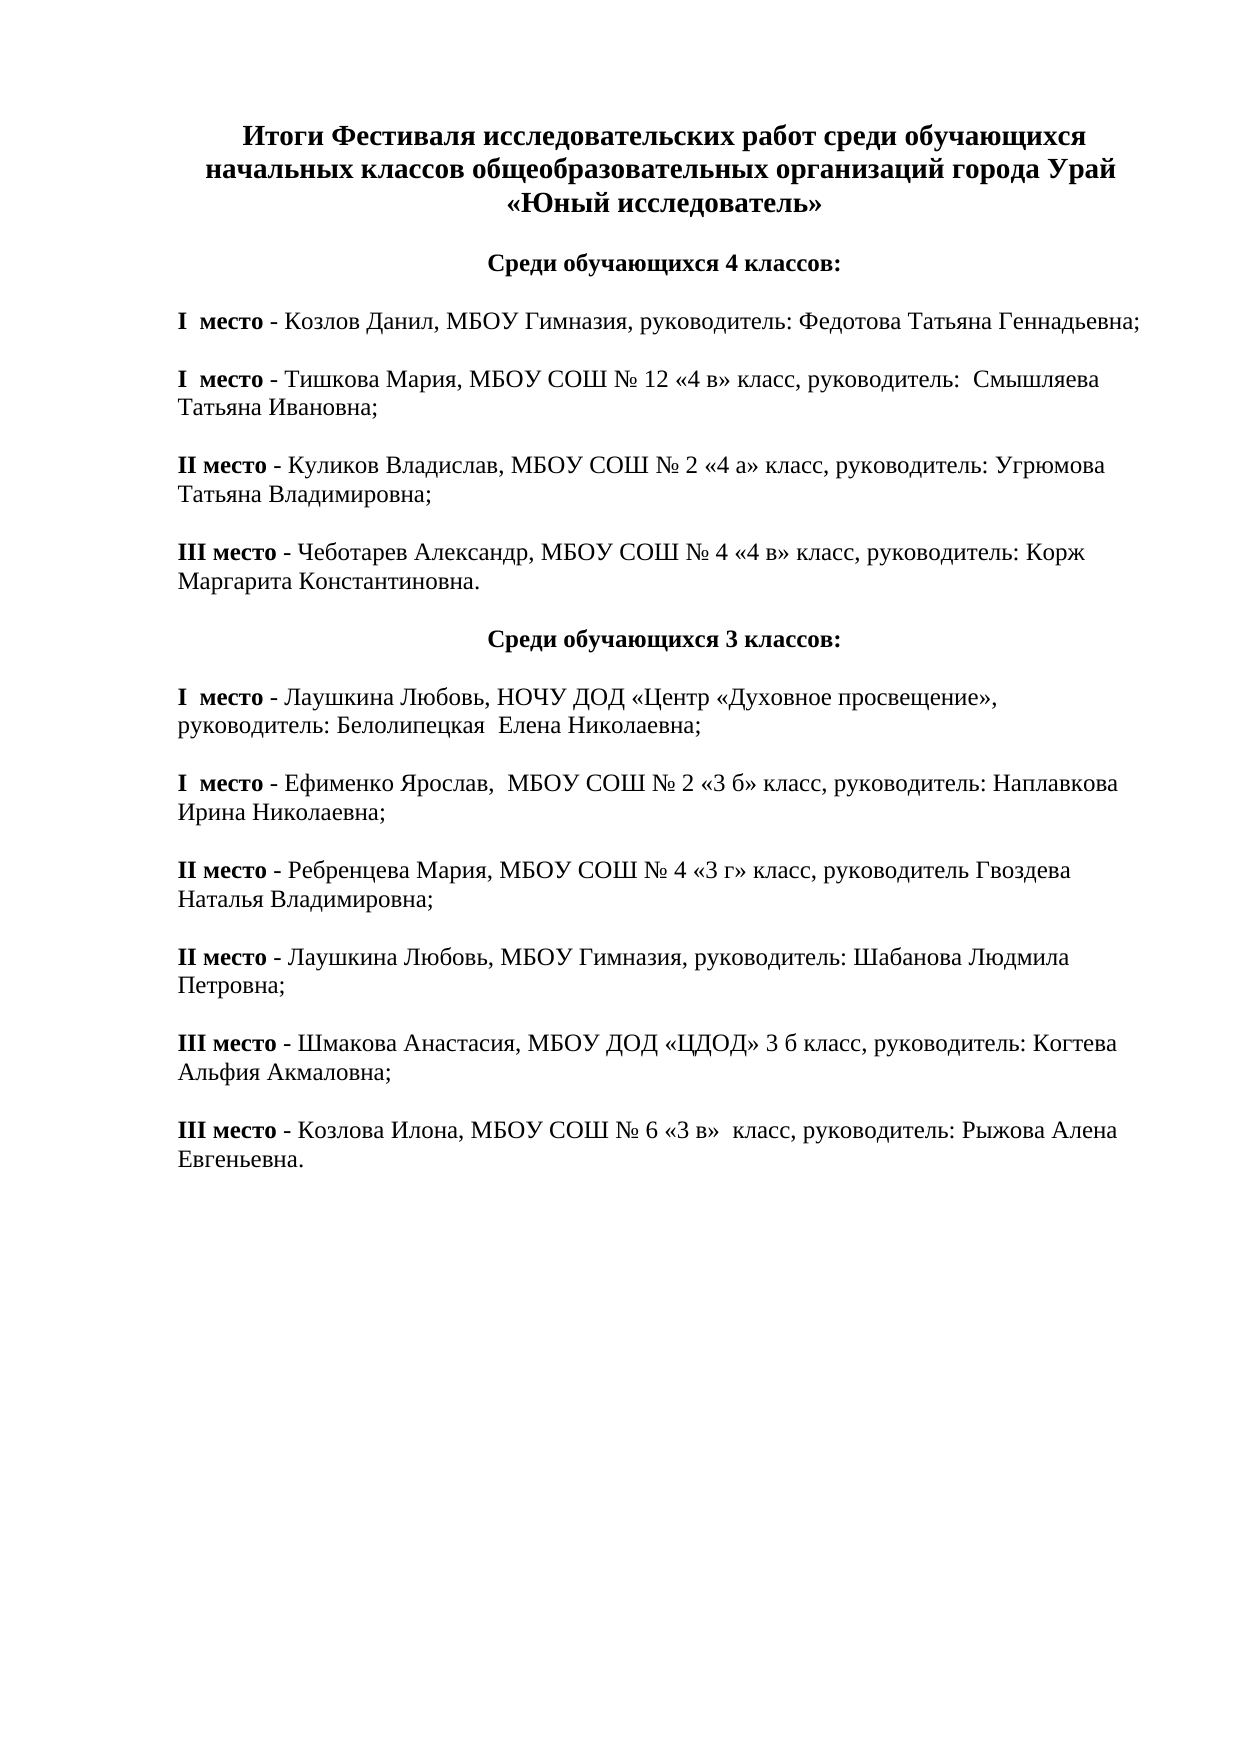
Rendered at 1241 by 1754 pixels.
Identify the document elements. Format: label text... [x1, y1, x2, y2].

text II место - Ребренцева Мария, МБОУ СОШ № 4 «3 г» класс, руководитель Гвоздева Наталья Владимировна; [177, 855, 1152, 912]
text Итоги Фестиваля исследовательских работ среди обучающихся начальных классов общеобразовательных организаций города Урай «Юный исследователь» [177, 118, 1152, 219]
text Среди обучающихся 4 классов: [177, 248, 1152, 277]
text III место - Чеботарев Александр, МБОУ СОШ № 4 «4 в» класс, руководитель: Корж Маргарита Константиновна. [177, 537, 1152, 594]
text I место - Козлов Данил, МБОУ Гимназия, руководитель: Федотова Татьяна Геннадьевна; [177, 306, 1152, 334]
text III место - Шмакова Анастасия, МБОУ ДОД «ЦДОД» 3 б класс, руководитель: Когтева Альфия Акмаловна; [177, 1028, 1152, 1086]
text III место - Козлова Илона, МБОУ СОШ № 6 «3 в» класс, руководитель: Рыжова Алена Евгеньевна. [177, 1115, 1152, 1172]
text II место - Куликов Владислав, МБОУ СОШ № 2 «4 а» класс, руководитель: Угрюмова Татьяна Владимировна; [177, 450, 1152, 508]
text I место - Лаушкина Любовь, НОЧУ ДОД «Центр «Духовное просвещение», руководитель: Белолипецкая Елена Николаевна; [177, 682, 1152, 739]
text I место - Ефименко Ярослав, МБОУ СОШ № 2 «3 б» класс, руководитель: Наплавкова Ирина Николаевна; [177, 768, 1152, 826]
text Среди обучающихся 3 классов: [177, 624, 1152, 652]
text II место - Лаушкина Любовь, МБОУ Гимназия, руководитель: Шабанова Людмила Петровна; [177, 942, 1152, 999]
text I место - Тишкова Мария, МБОУ СОШ № 12 «4 в» класс, руководитель: Смышляева Татьяна Ивановна; [177, 364, 1152, 421]
